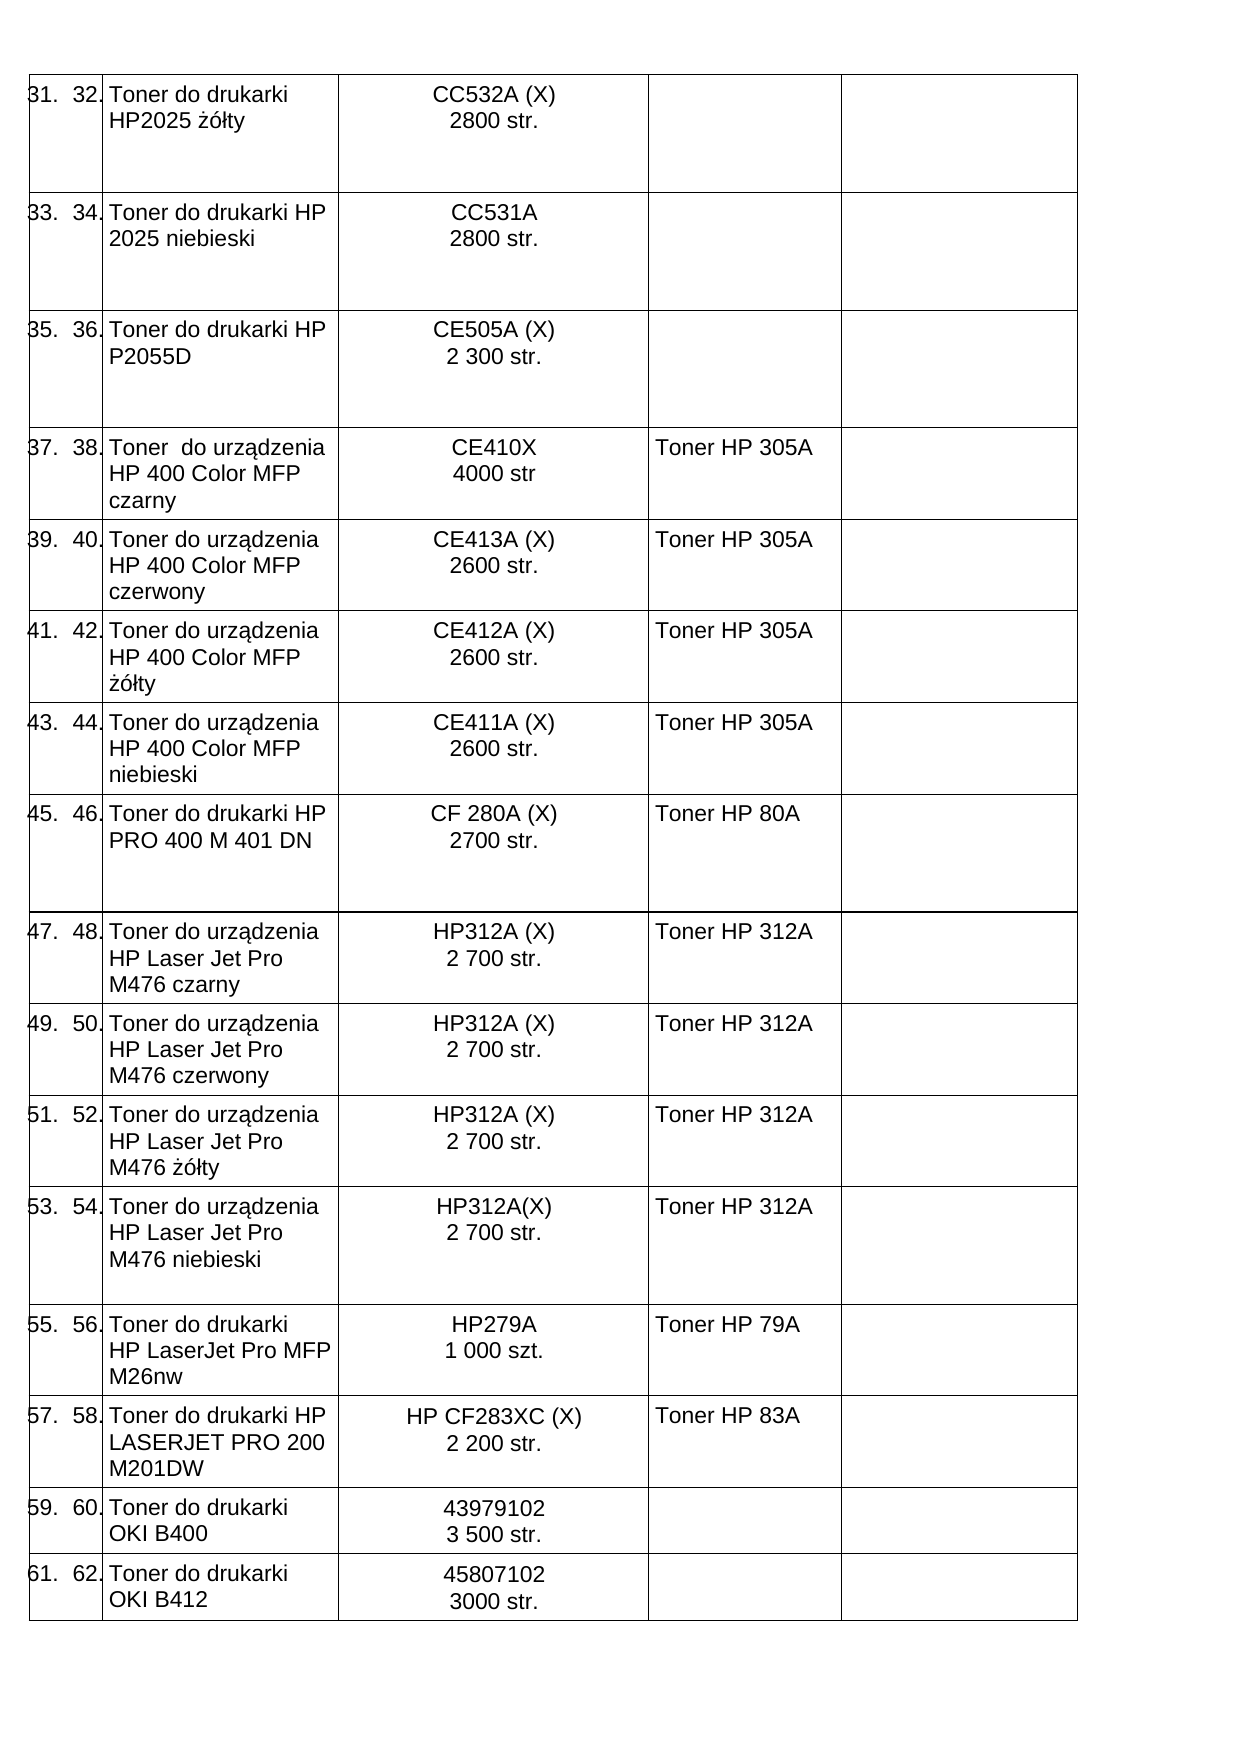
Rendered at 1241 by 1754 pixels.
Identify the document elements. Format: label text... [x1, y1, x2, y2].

table_cell [842, 1396, 1077, 1487]
table_cell [30, 611, 102, 702]
table_cell Toner do drukarki HP2025 żółty [103, 75, 338, 192]
table_cell [30, 520, 102, 610]
table_cell CC532A (X) 2800 str. [339, 75, 648, 192]
table_cell Toner do urządzenia HP 400 Color MFP czerwony [103, 520, 338, 610]
table_cell Toner do drukarki OKI B412 [103, 1554, 338, 1620]
table_cell Toner do drukarki OKI B400 [103, 1488, 338, 1553]
table_cell CE413A (X) 2600 str. [339, 520, 648, 610]
table_cell [842, 703, 1077, 793]
table_cell Toner HP 305A [649, 611, 841, 702]
table_cell [842, 1488, 1077, 1553]
table_cell Toner do urządzenia HP Laser Jet Pro M476 czarny [103, 913, 338, 1003]
table_cell HP312A (X) 2 700 str. [339, 913, 648, 1003]
table_cell Toner HP 312A [649, 1096, 841, 1186]
table_cell [30, 1488, 102, 1553]
table_cell Toner HP 80A [649, 795, 841, 911]
table_cell [842, 1187, 1077, 1304]
table_cell CC531A 2800 str. [339, 193, 648, 309]
table_cell [842, 311, 1077, 427]
table_cell CE410X 4000 str [339, 428, 648, 519]
table_cell [649, 193, 841, 309]
table_cell Toner do urządzenia HP Laser Jet Pro M476 żółty [103, 1096, 338, 1186]
table_cell Toner HP 305A [649, 703, 841, 793]
table_cell [30, 703, 102, 793]
table_cell [842, 520, 1077, 610]
table_cell [30, 311, 102, 427]
table_cell 45807102 3000 str. [339, 1554, 648, 1620]
table_cell Toner do drukarki HP P2055D [103, 311, 338, 427]
table_cell [842, 75, 1077, 192]
table_cell [842, 913, 1077, 1003]
table_cell [30, 913, 102, 1003]
table_cell [30, 428, 102, 519]
table_cell [842, 1554, 1077, 1620]
table_cell Toner do drukarki HP LaserJet Pro MFP M26nw [103, 1305, 338, 1395]
table_cell Toner HP 305A [649, 520, 841, 610]
table_cell [30, 1004, 102, 1094]
table_cell Toner HP 312A [649, 913, 841, 1003]
table_cell [30, 1305, 102, 1395]
table_cell [30, 75, 102, 192]
table_cell CE412A (X) 2600 str. [339, 611, 648, 702]
table_cell Toner do drukarki HP 2025 niebieski [103, 193, 338, 309]
table_cell Toner HP 79A [649, 1305, 841, 1395]
table_cell CE505A (X) 2 300 str. [339, 311, 648, 427]
table_cell Toner do urządzenia HP 400 Color MFP niebieski [103, 703, 338, 793]
table_cell Toner do urządzenia HP 400 Color MFP żółty [103, 611, 338, 702]
table_cell [30, 1187, 102, 1304]
table_cell HP312A (X) 2 700 str. [339, 1096, 648, 1186]
table_cell [30, 1554, 102, 1620]
table_cell [30, 1096, 102, 1186]
table_cell Toner HP 83A [649, 1396, 841, 1487]
table_cell [842, 1096, 1077, 1186]
table_cell Toner HP 312A [649, 1187, 841, 1304]
table_cell [649, 1554, 841, 1620]
table_cell Toner do drukarki HP LASERJET PRO 200 M201DW [103, 1396, 338, 1487]
table_cell 43979102 3 500 str. [339, 1488, 648, 1553]
table_cell [842, 1305, 1077, 1395]
table_cell [30, 193, 102, 309]
table_cell Toner do urządzenia HP 400 Color MFP czarny [103, 428, 338, 519]
table_cell [842, 611, 1077, 702]
table_cell Toner HP 305A [649, 428, 841, 519]
table_cell [30, 795, 102, 911]
table_cell [649, 311, 841, 427]
table_cell HP312A(X) 2 700 str. [339, 1187, 648, 1304]
table_cell [842, 1004, 1077, 1094]
table_cell CE411A (X) 2600 str. [339, 703, 648, 793]
table_cell Toner do drukarki HP PRO 400 M 401 DN [103, 795, 338, 911]
table_cell HP312A (X) 2 700 str. [339, 1004, 648, 1094]
table_cell [649, 75, 841, 192]
table_cell [649, 1488, 841, 1553]
table_cell HP CF283XC (X) 2 200 str. [339, 1396, 648, 1487]
table_cell [842, 795, 1077, 911]
table_cell Toner do urządzenia HP Laser Jet Pro M476 niebieski [103, 1187, 338, 1304]
table_cell HP279A 1 000 szt. [339, 1305, 648, 1395]
table_cell CF 280A (X) 2700 str. [339, 795, 648, 911]
table_cell Toner do urządzenia HP Laser Jet Pro M476 czerwony [103, 1004, 338, 1094]
table_cell [842, 428, 1077, 519]
table_cell [30, 1396, 102, 1487]
table_cell Toner HP 312A [649, 1004, 841, 1094]
table_cell [842, 193, 1077, 309]
